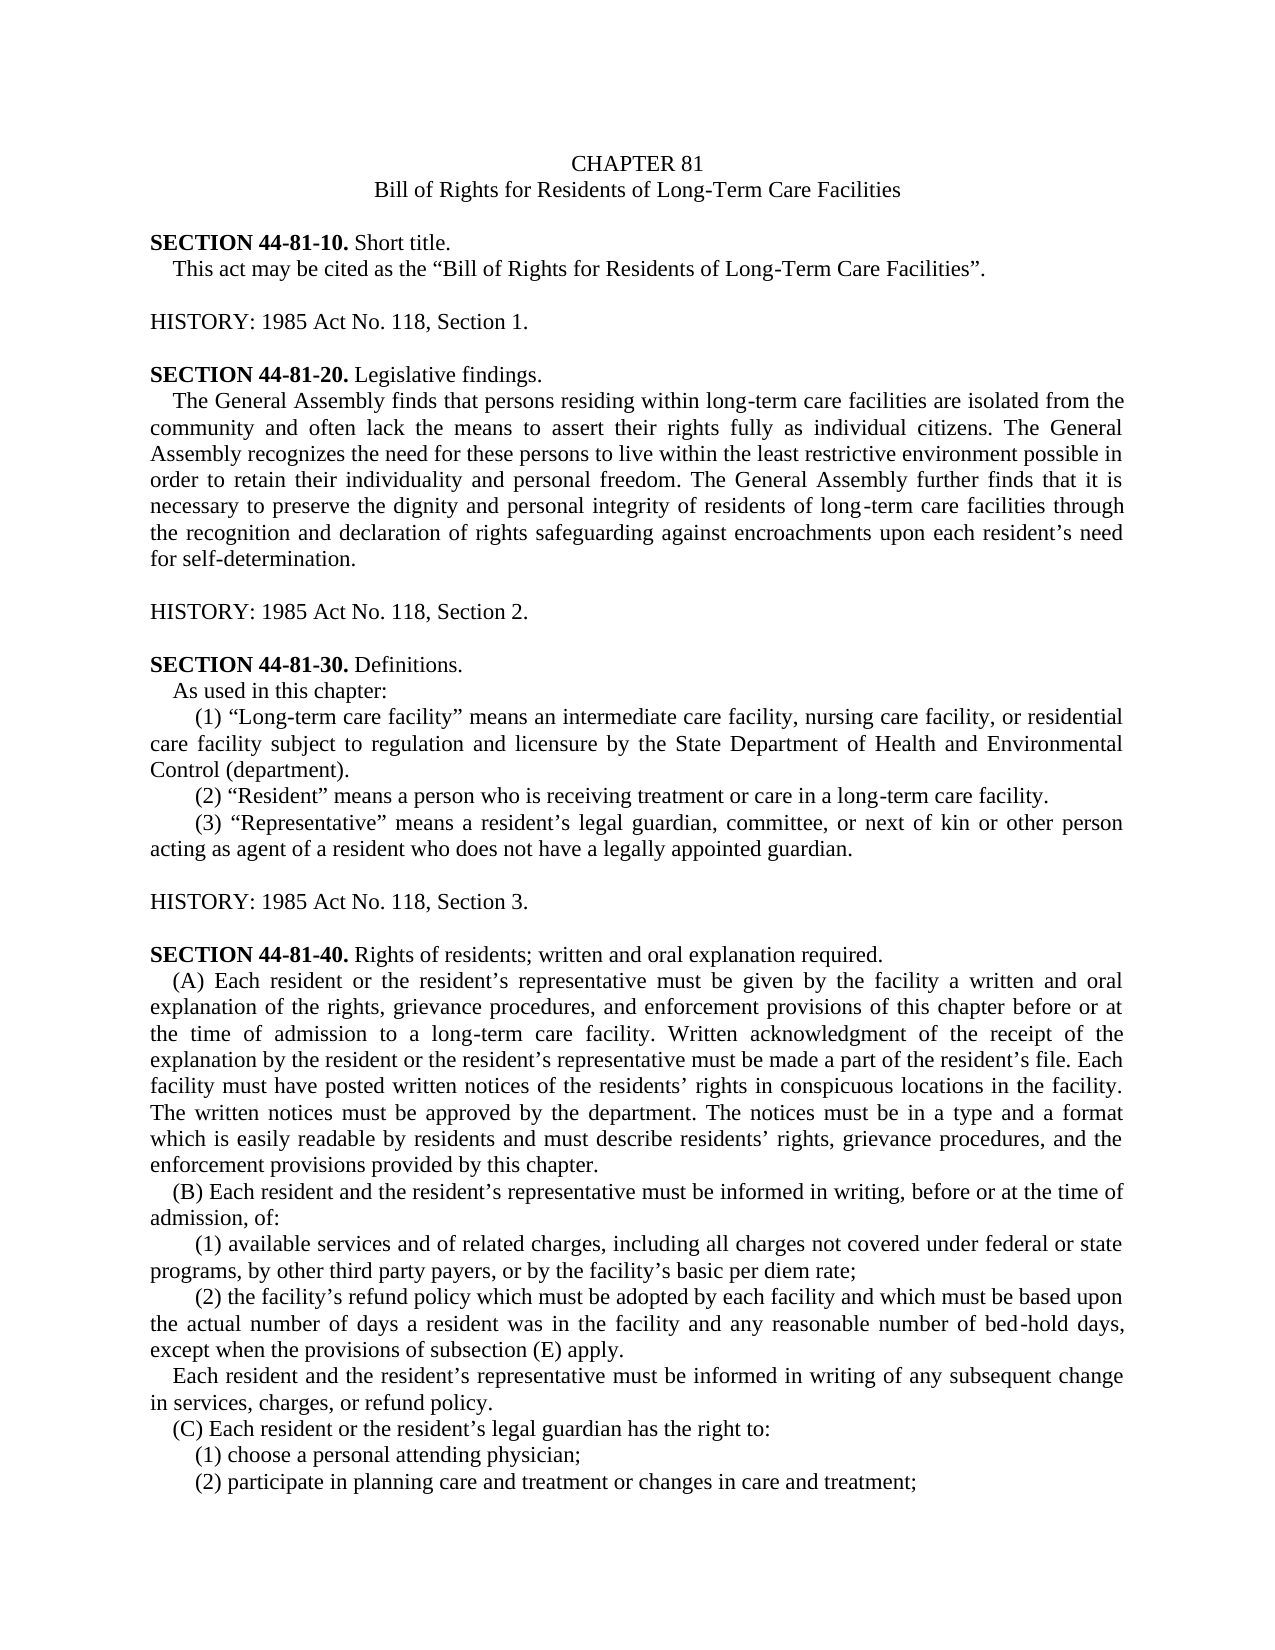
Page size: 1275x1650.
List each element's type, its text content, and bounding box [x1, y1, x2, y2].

text (2) the facility’s refund policy which must be adopted by each facility and which must be based upon the actual number of days a resident was in the facility and any reasonable number of bed-hold days, except when the provisions of subsection (E) apply. [150, 1283, 1125, 1362]
text HISTORY: 1985 Act No. 118, Section 1. [150, 308, 1125, 334]
text Bill of Rights for Residents of Long-Term Care Facilities [150, 176, 1125, 203]
text (B) Each resident and the resident’s representative must be informed in writing, before or at the time of admission, of: [150, 1178, 1125, 1231]
text (3) “Representative” means a resident’s legal guardian, committee, or next of kin or other person acting as agent of a resident who does not have a legally appointed guardian. [150, 809, 1125, 862]
text Each resident and the resident’s representative must be informed in writing of any subsequent change in services, charges, or refund policy. [150, 1362, 1125, 1415]
text This act may be cited as the “Bill of Rights for Residents of Long-Term Care Facilities”. [150, 255, 1125, 282]
text As used in this chapter: [150, 677, 1125, 703]
text (1) “Long-term care facility” means an intermediate care facility, nursing care facility, or residential care facility subject to regulation and licensure by the State Department of Health and Environmental Control (department). [150, 703, 1125, 782]
text The General Assembly finds that persons residing within long-term care facilities are isolated from the community and often lack the means to assert their rights fully as individual citizens. The General Assembly recognizes the need for these persons to live within the least restrictive environment possible in order to retain their individuality and personal freedom. The General Assembly further finds that it is necessary to preserve the dignity and personal integrity of residents of long-term care facilities through the recognition and declaration of rights safeguarding against encroachments upon each resident’s need for self-determination. [150, 387, 1125, 572]
text HISTORY: 1985 Act No. 118, Section 2. [150, 598, 1125, 624]
text SECTION 44-81-10. Short title. [150, 229, 1125, 255]
text (2) participate in planning care and treatment or changes in care and treatment; [150, 1468, 1125, 1494]
text (1) choose a personal attending physician; [150, 1441, 1125, 1468]
text (2) “Resident” means a person who is receiving treatment or care in a long-term care facility. [150, 782, 1125, 809]
text SECTION 44-81-40. Rights of residents; written and oral explanation required. [150, 941, 1125, 967]
text (C) Each resident or the resident’s legal guardian has the right to: [150, 1415, 1125, 1441]
text CHAPTER 81 [150, 150, 1125, 176]
text (1) available services and of related charges, including all charges not covered under federal or state programs, by other third party payers, or by the facility’s basic per diem rate; [150, 1231, 1125, 1283]
text SECTION 44-81-20. Legislative findings. [150, 361, 1125, 387]
text (A) Each resident or the resident’s representative must be given by the facility a written and oral explanation of the rights, grievance procedures, and enforcement provisions of this chapter before or at the time of admission to a long-term care facility. Written acknowledgment of the receipt of the explanation by the resident or the resident’s representative must be made a part of the resident’s file. Each facility must have posted written notices of the residents’ rights in conspicuous locations in the facility. The written notices must be approved by the department. The notices must be in a type and a format which is easily readable by residents and must describe residents’ rights, grievance procedures, and the enforcement provisions provided by this chapter. [150, 967, 1125, 1178]
text SECTION 44-81-30. Definitions. [150, 651, 1125, 677]
text HISTORY: 1985 Act No. 118, Section 3. [150, 888, 1125, 914]
